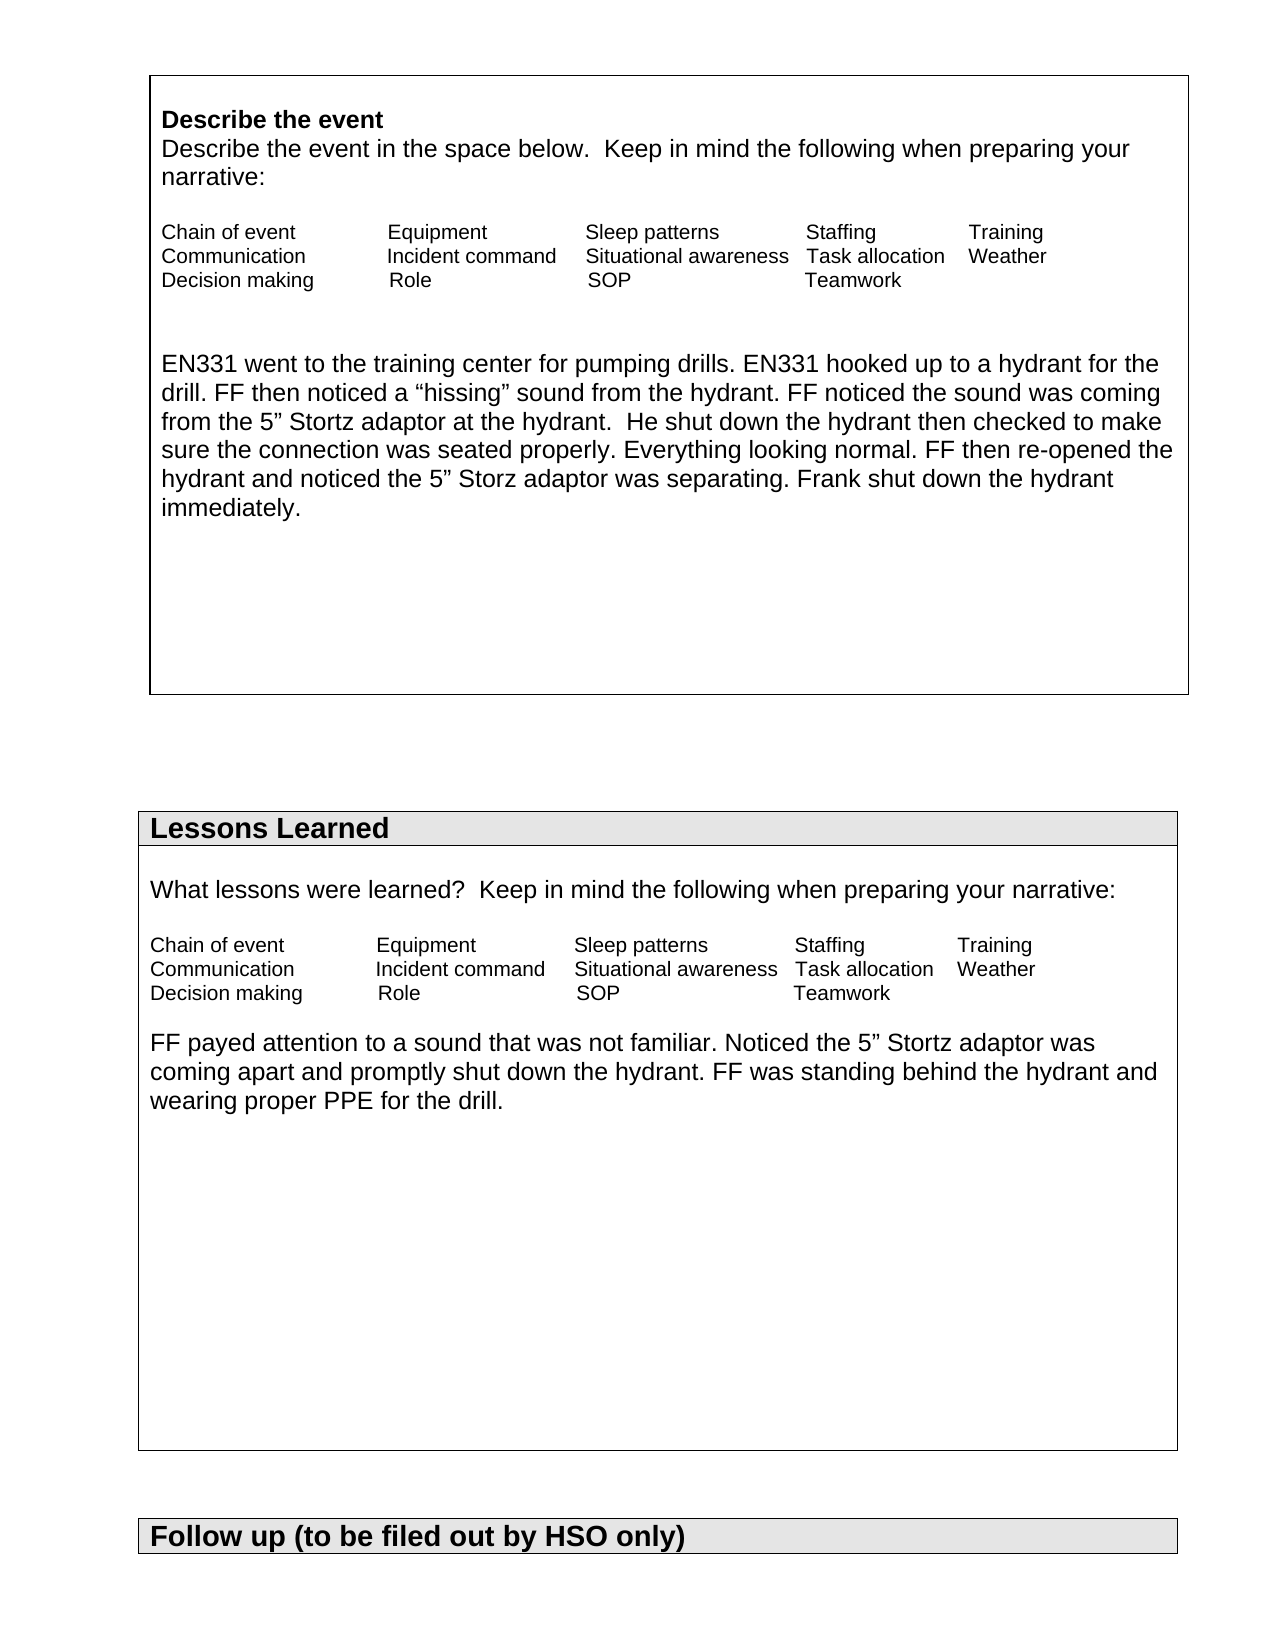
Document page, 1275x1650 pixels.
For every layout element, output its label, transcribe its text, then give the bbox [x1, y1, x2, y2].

table_cell What lessons were learned? Keep in mind the following when preparing your narrative: Chain of event Equipment Sleep patterns Staffing Training Communication Incident command Situational awareness Task allocation Weather Decision making Role SOP Teamwork [139, 846, 1177, 1450]
table_header Follow up (to be filed out by HSO only) [139, 1519, 1177, 1553]
table_header Lessons Learned [139, 812, 1177, 845]
table_cell Describe the event Describe the event in the space below. Keep in mind the following when preparing your narrative: Chain of event Equipment Sleep patterns Staffing Training Communication Incident command Situational awareness Task allocation Weather Decision making Role SOP Teamwork EN331 went to the training center for pumping drills. EN331 hooked up to a hydrant for the drill. FF then noticed a “hissing” sound from the hydrant. FF noticed the sound was coming from the 5” Stortz adaptor at the hydrant. He shut down the hydrant then checked to make sure the connection was seated properly. Everything looking normal. FF then re-opened the hydrant and noticed the 5” Storz adaptor was separating. Frank shut down the hydrant immediately. [151, 76, 1188, 694]
